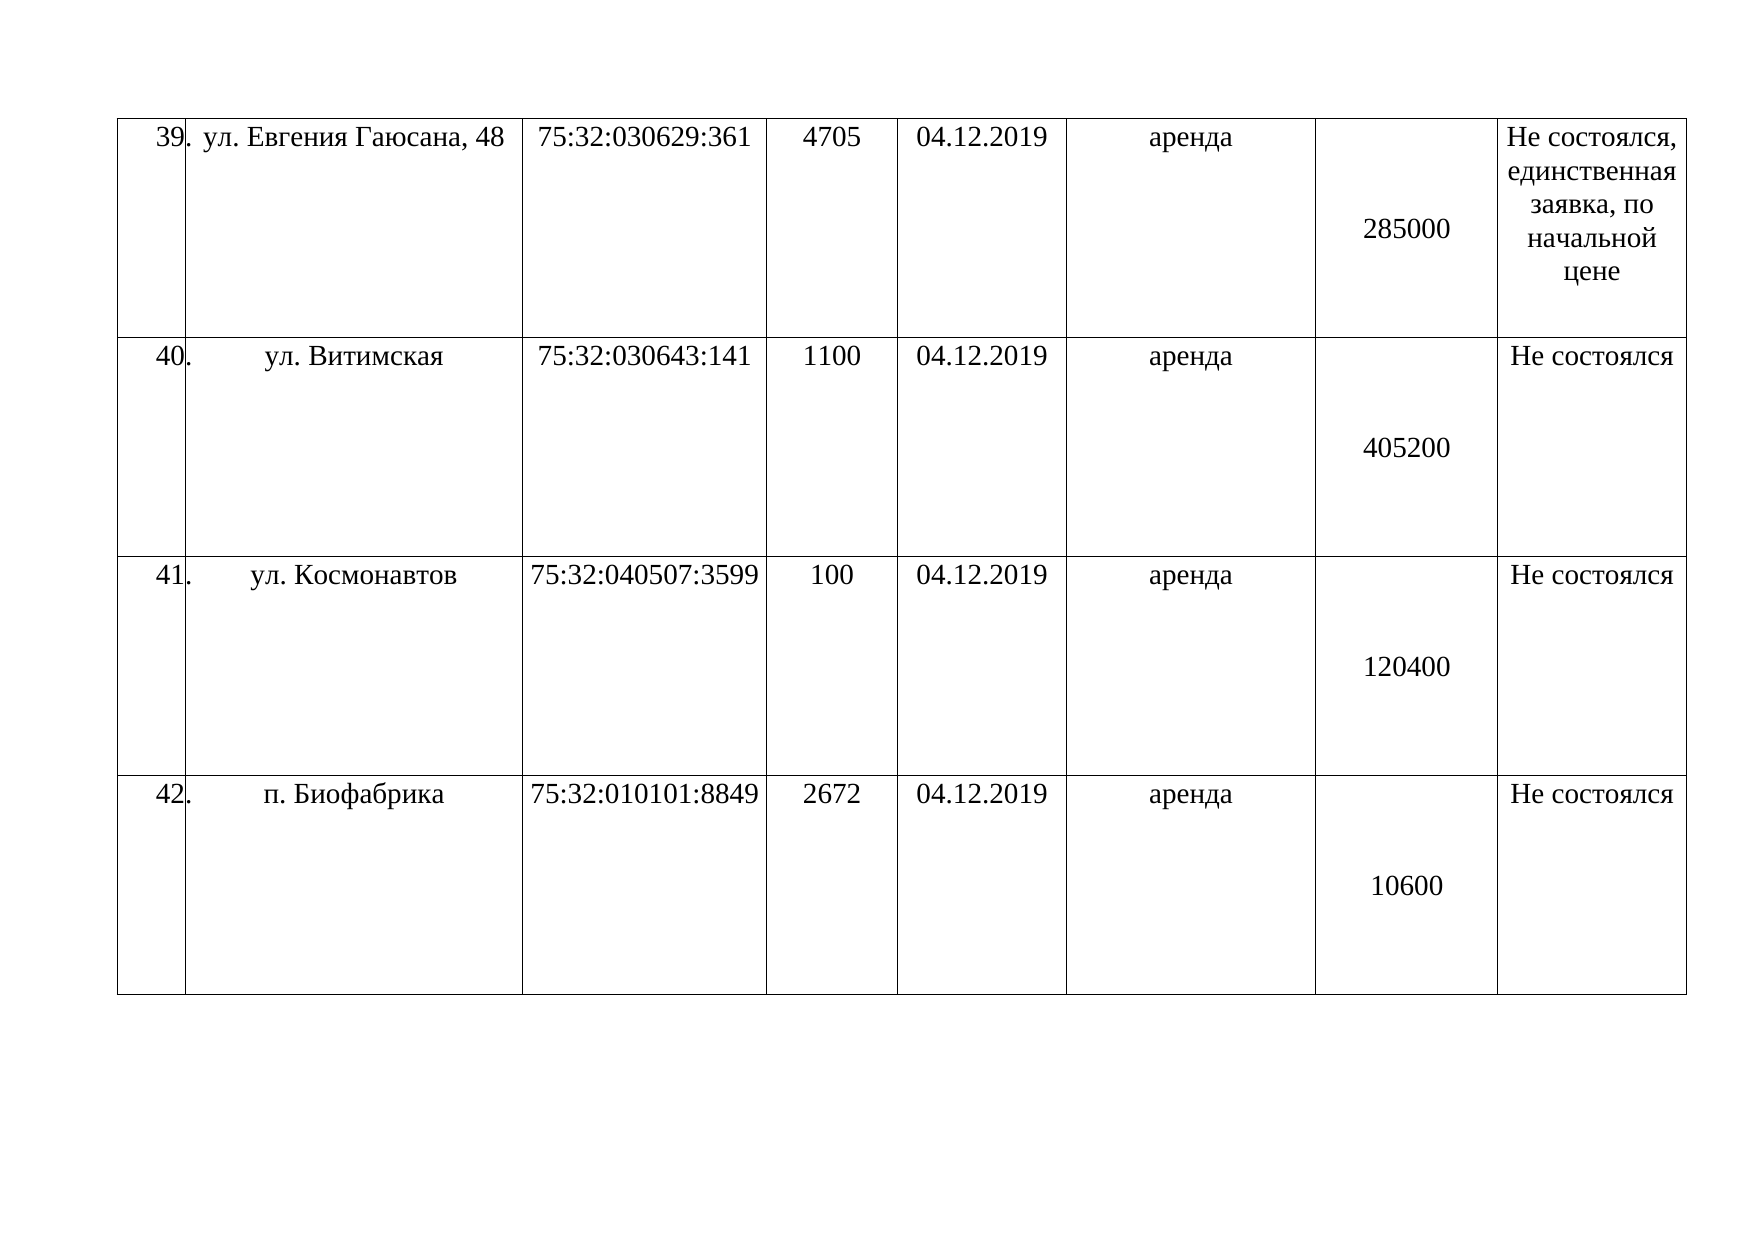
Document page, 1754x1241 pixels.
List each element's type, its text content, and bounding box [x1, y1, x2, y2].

table_cell Не состоялся [1498, 776, 1686, 994]
table_cell ул. Евгения Гаюсана, 48 [186, 119, 522, 337]
table_cell 75:32:040507:3599 [523, 557, 766, 775]
table_cell 75:32:010101:8849 [523, 776, 766, 994]
table_cell Не состоялся [1498, 557, 1686, 775]
table_cell аренда [1067, 557, 1315, 775]
table_cell п. Биофабрика [186, 776, 522, 994]
table_cell [118, 119, 185, 337]
table_cell [118, 776, 185, 994]
table_cell [118, 557, 185, 775]
table_cell 04.12.2019 [898, 776, 1066, 994]
table_cell 285000 [1316, 119, 1497, 337]
table_cell 120400 [1316, 557, 1497, 775]
table_cell 405200 [1316, 338, 1497, 556]
table_cell ул. Витимская [186, 338, 522, 556]
table_cell Не состоялся [1498, 338, 1686, 556]
table_cell 100 [767, 557, 897, 775]
table_cell аренда [1067, 119, 1315, 337]
table_cell аренда [1067, 338, 1315, 556]
table_cell 2672 [767, 776, 897, 994]
table_cell 04.12.2019 [898, 557, 1066, 775]
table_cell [1498, 119, 1686, 337]
table_cell 75:32:030629:361 [523, 119, 766, 337]
table_cell 4705 [767, 119, 897, 337]
table_cell 04.12.2019 [898, 338, 1066, 556]
table_cell 10600 [1316, 776, 1497, 994]
table_cell 1100 [767, 338, 897, 556]
table_cell 75:32:030643:141 [523, 338, 766, 556]
table_cell аренда [1067, 776, 1315, 994]
table_cell ул. Космонавтов [186, 557, 522, 775]
table_cell [118, 338, 185, 556]
table_cell 04.12.2019 [898, 119, 1066, 337]
